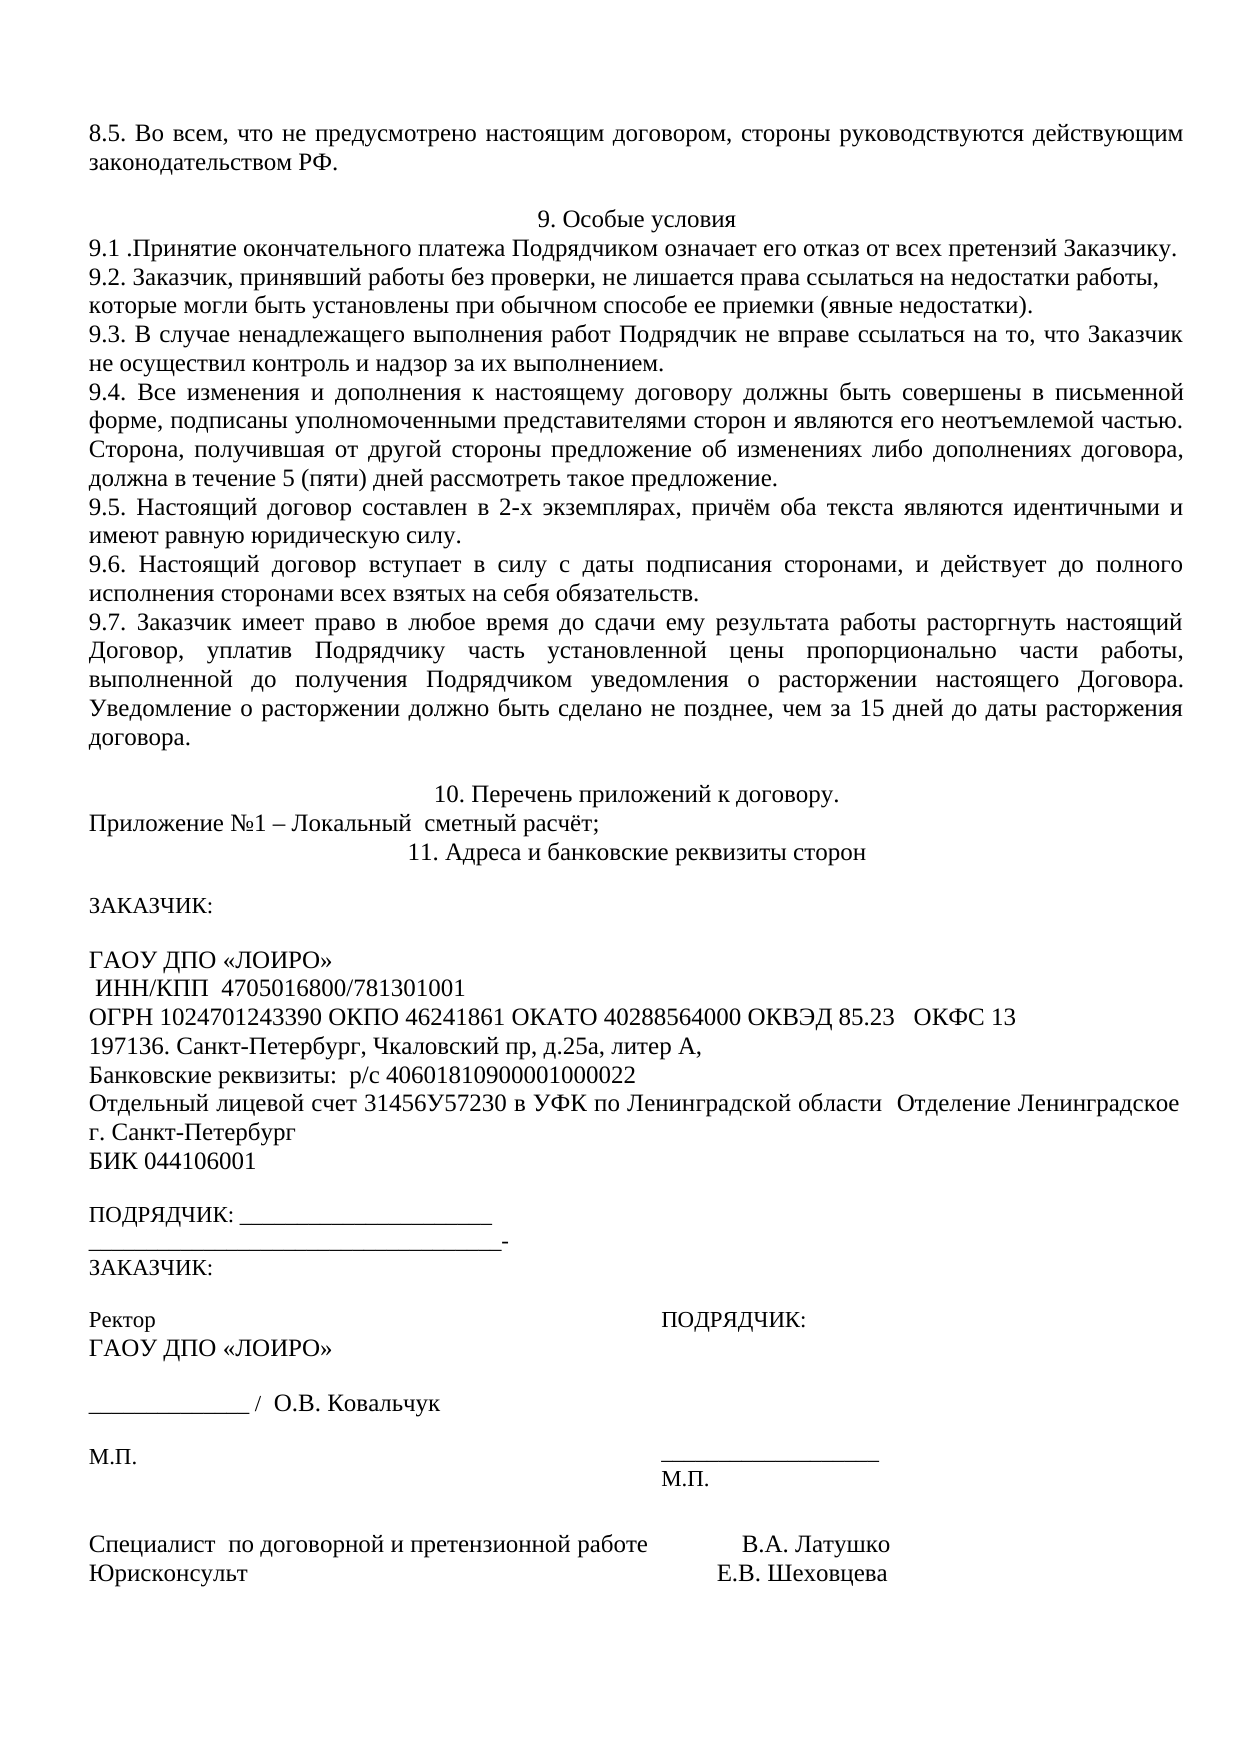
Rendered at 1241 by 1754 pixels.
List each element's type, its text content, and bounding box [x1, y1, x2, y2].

table_header ПОДРЯДЧИК: ___________________ М.П. [650, 1228, 1126, 1496]
text ОГРН 1024701243390 ОКПО 46241861 ОКАТО 40288564000 ОКВЭД 85.23 ОКФС 13 [89, 1002, 1181, 1031]
text 8.5. Во всем, что не предусмотрено настоящим договором, стороны руководствуются действующим законодательством РФ. [89, 118, 1184, 176]
text 9.2. Заказчик, принявший работы без проверки, не лишается права ссылаться на недостатки работы, которые могли быть установлены при обычном способе ее приемки (явные недостатки). [89, 262, 1184, 319]
text БИК 044106001 [89, 1146, 1181, 1175]
text 9. Особые условия [89, 204, 1184, 233]
text 9.7. Заказчик имеет право в любое время до сдачи ему результата работы расторгнуть настоящий Договор, уплатив Подрядчику часть установленной цены пропорционально части работы, выполненной до получения Подрядчиком уведомления о расторжении настоящего Договора. Уведомление о расторжении должно быть сделано не позднее, чем за 15 дней до даты расторжения договора. [89, 607, 1184, 751]
table_header ____________________________________- ЗАКАЗЧИК: Ректор ГАОУ ДПО «ЛОИРО» ______________ / О.В. Ковальчук М.П. [78, 1228, 650, 1496]
text Банковские реквизиты: р/с 40601810900001000022 [89, 1060, 1181, 1088]
text 10. Перечень приложений к договору. [89, 779, 1184, 808]
text ГАОУ ДПО «ЛОИРО» [89, 945, 1181, 973]
text ИНН/КПП 4705016800/781301001 [89, 973, 1181, 1002]
text 9.1 .Принятие окончательного платежа Подрядчиком означает его отказ от всех претензий Заказчику. [89, 233, 1184, 262]
text Приложение №1 – Локальный сметный расчёт; [89, 808, 1184, 837]
text 9.3. В случае ненадлежащего выполнения работ Подрядчик не вправе ссылаться на то, что Заказчик не осуществил контроль и надзор за их выполнением. [89, 319, 1184, 377]
text ПОДРЯДЧИК: ______________________ [89, 1201, 1184, 1227]
text 9.5. Настоящий договор составлен в 2-х экземплярах, причём оба текста являются идентичными и имеют равную юридическую силу. [89, 492, 1184, 549]
text ЗАКАЗЧИК: [89, 892, 1184, 918]
text 9.6. Настоящий договор вступает в силу с даты подписания сторонами, и действует до полного исполнения сторонами всех взятых на себя обязательств. [89, 549, 1184, 607]
text 9.4. Все изменения и дополнения к настоящему договору должны быть совершены в письменной форме, подписаны уполномоченными представителями сторон и являются его неотъемлемой частью. Сторона, получившая от другой стороны предложение об изменениях либо дополнениях договора, должна в течение 5 (пяти) дней рассмотреть такое предложение. [89, 377, 1184, 492]
text Отдельный лицевой счет 31456У57230 в УФК по Ленинградской области Отделение Ленинградское г. Санкт-Петербург [89, 1088, 1181, 1146]
text 11. Адреса и банковские реквизиты сторон [89, 837, 1184, 866]
text 197136. Санкт-Петербург, Чкаловский пр, д.25а, литер А, [89, 1031, 1181, 1060]
text Юрисконсульт Е.В. Шеховцева [89, 1558, 1181, 1587]
text Специалист по договорной и претензионной работе В.А. Латушко [89, 1529, 1181, 1558]
